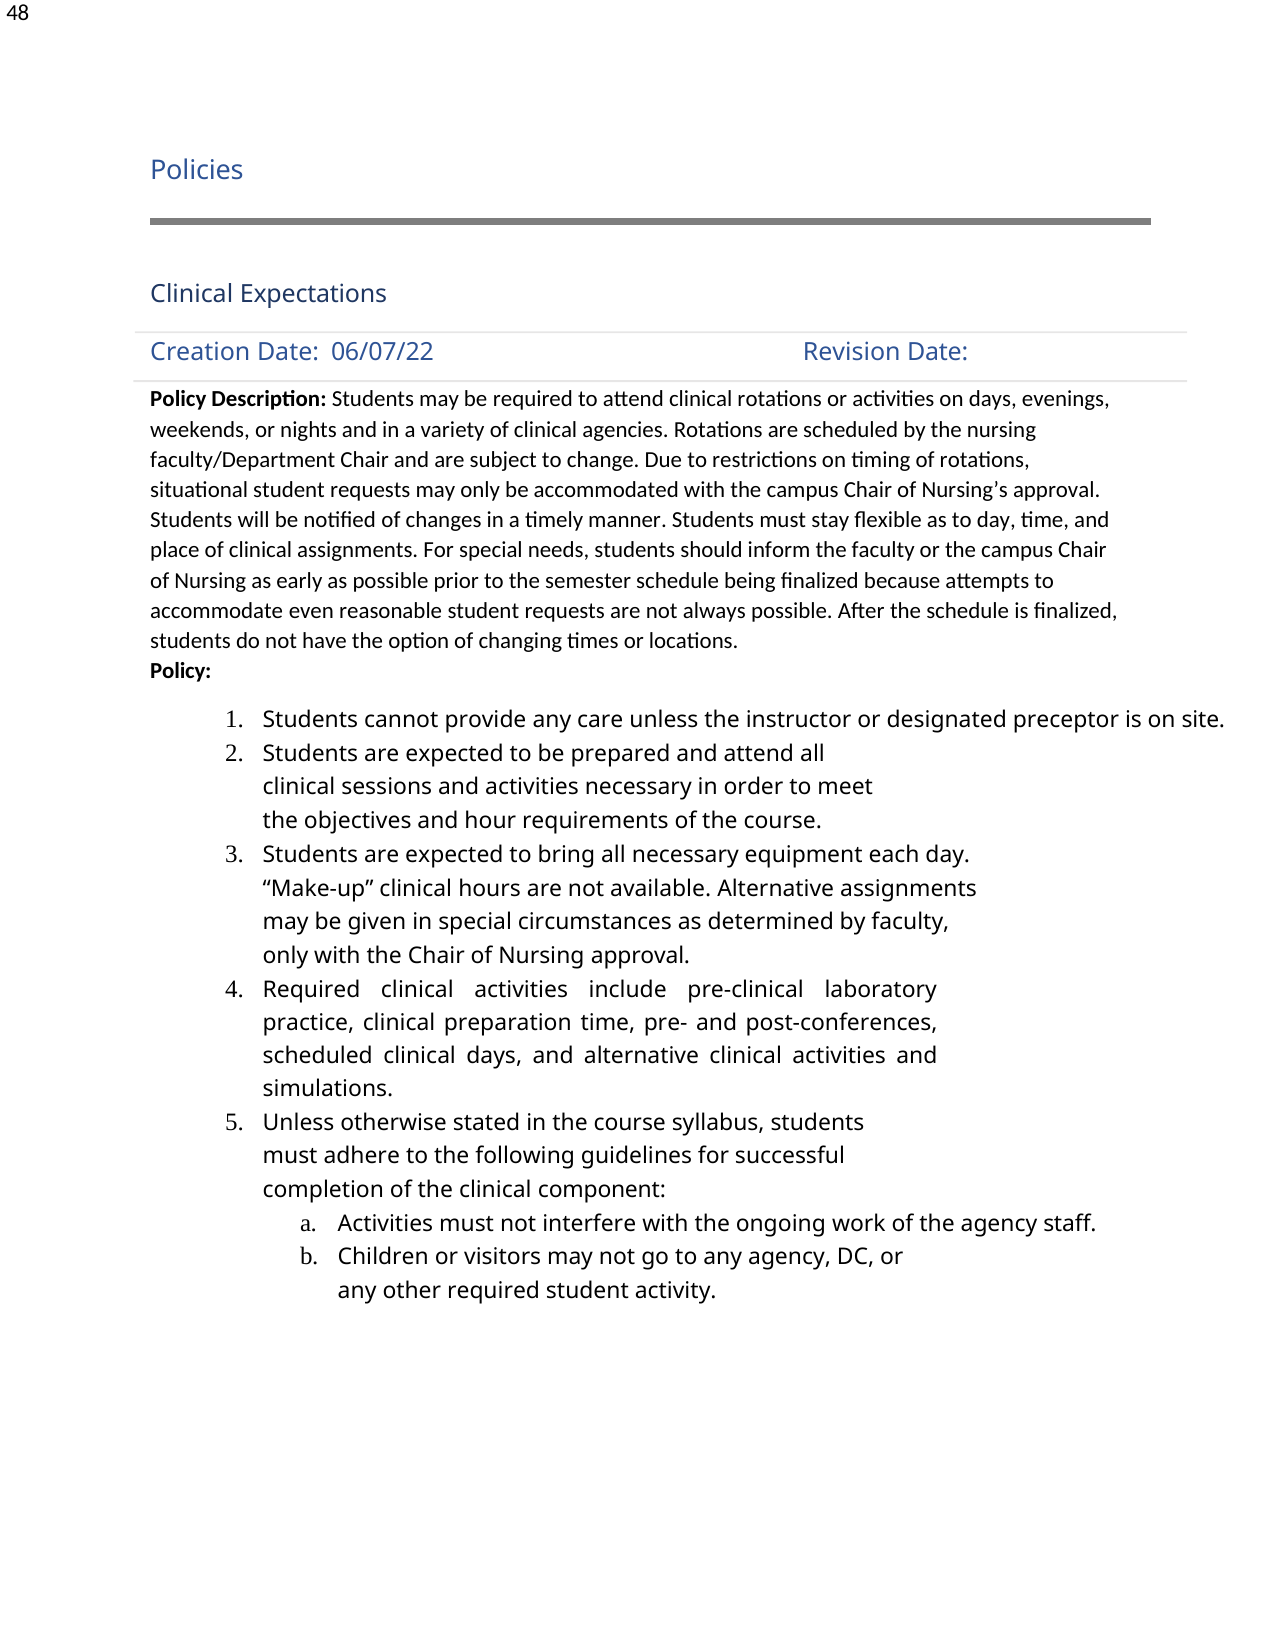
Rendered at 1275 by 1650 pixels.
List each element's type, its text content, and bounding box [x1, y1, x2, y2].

subtitle Clinical Expectations [150, 276, 1275, 310]
text Policy Description: Students may be required to attend clinical rotations or activities on days, evenings, weekends, or nights and in a variety of clinical agencies. Rotations are scheduled by the nursing faculty/Department Chair and are subject to change. Due to restrictions on timing of rotations, situational student requests may only be accommodated with the campus Chair of Nursing’s approval. Students will be notified of changes in a timely manner. Students must stay flexible as to day, time, and place of clinical assignments. For special needs, students should inform the faculty or the campus Chair of Nursing as early as possible prior to the semester schedule being finalized because attempts to accommodate even reasonable student requests are not always possible. After the schedule is finalized, students do not have the option of changing times or locations. [150, 383, 1119, 654]
list Students are expected to be prepared and attend all clinical sessions and activities necessary in order to meet the objectives and hour requirements of the course. [225, 736, 893, 835]
list Children or visitors may not go to any agency, DC, or any other required student activity. [300, 1240, 913, 1305]
list Students cannot provide any care unless the instructor or designated preceptor is on site. [225, 703, 1275, 734]
list Required clinical activities include pre-clinical laboratory practice, clinical preparation time, pre- and post-conferences, scheduled clinical days, and alternative clinical activities and simulations. [225, 973, 937, 1103]
list Activities must not interfere with the ongoing work of the agency staff. [300, 1207, 1275, 1238]
subtitle Policies [150, 150, 1275, 187]
list Students are expected to bring all necessary equipment each day. “Make-up” clinical hours are not available. Alternative assignments may be given in special circumstances as determined by faculty, only with the Chair of Nursing approval. [225, 838, 989, 970]
text Creation Date: 06/07/22 Revision Date: [150, 331, 1275, 367]
list Unless otherwise stated in the course syllabus, students must adhere to the following guidelines for successful completion of the clinical component: [225, 1106, 923, 1204]
subtitle Policy: [150, 656, 1275, 684]
